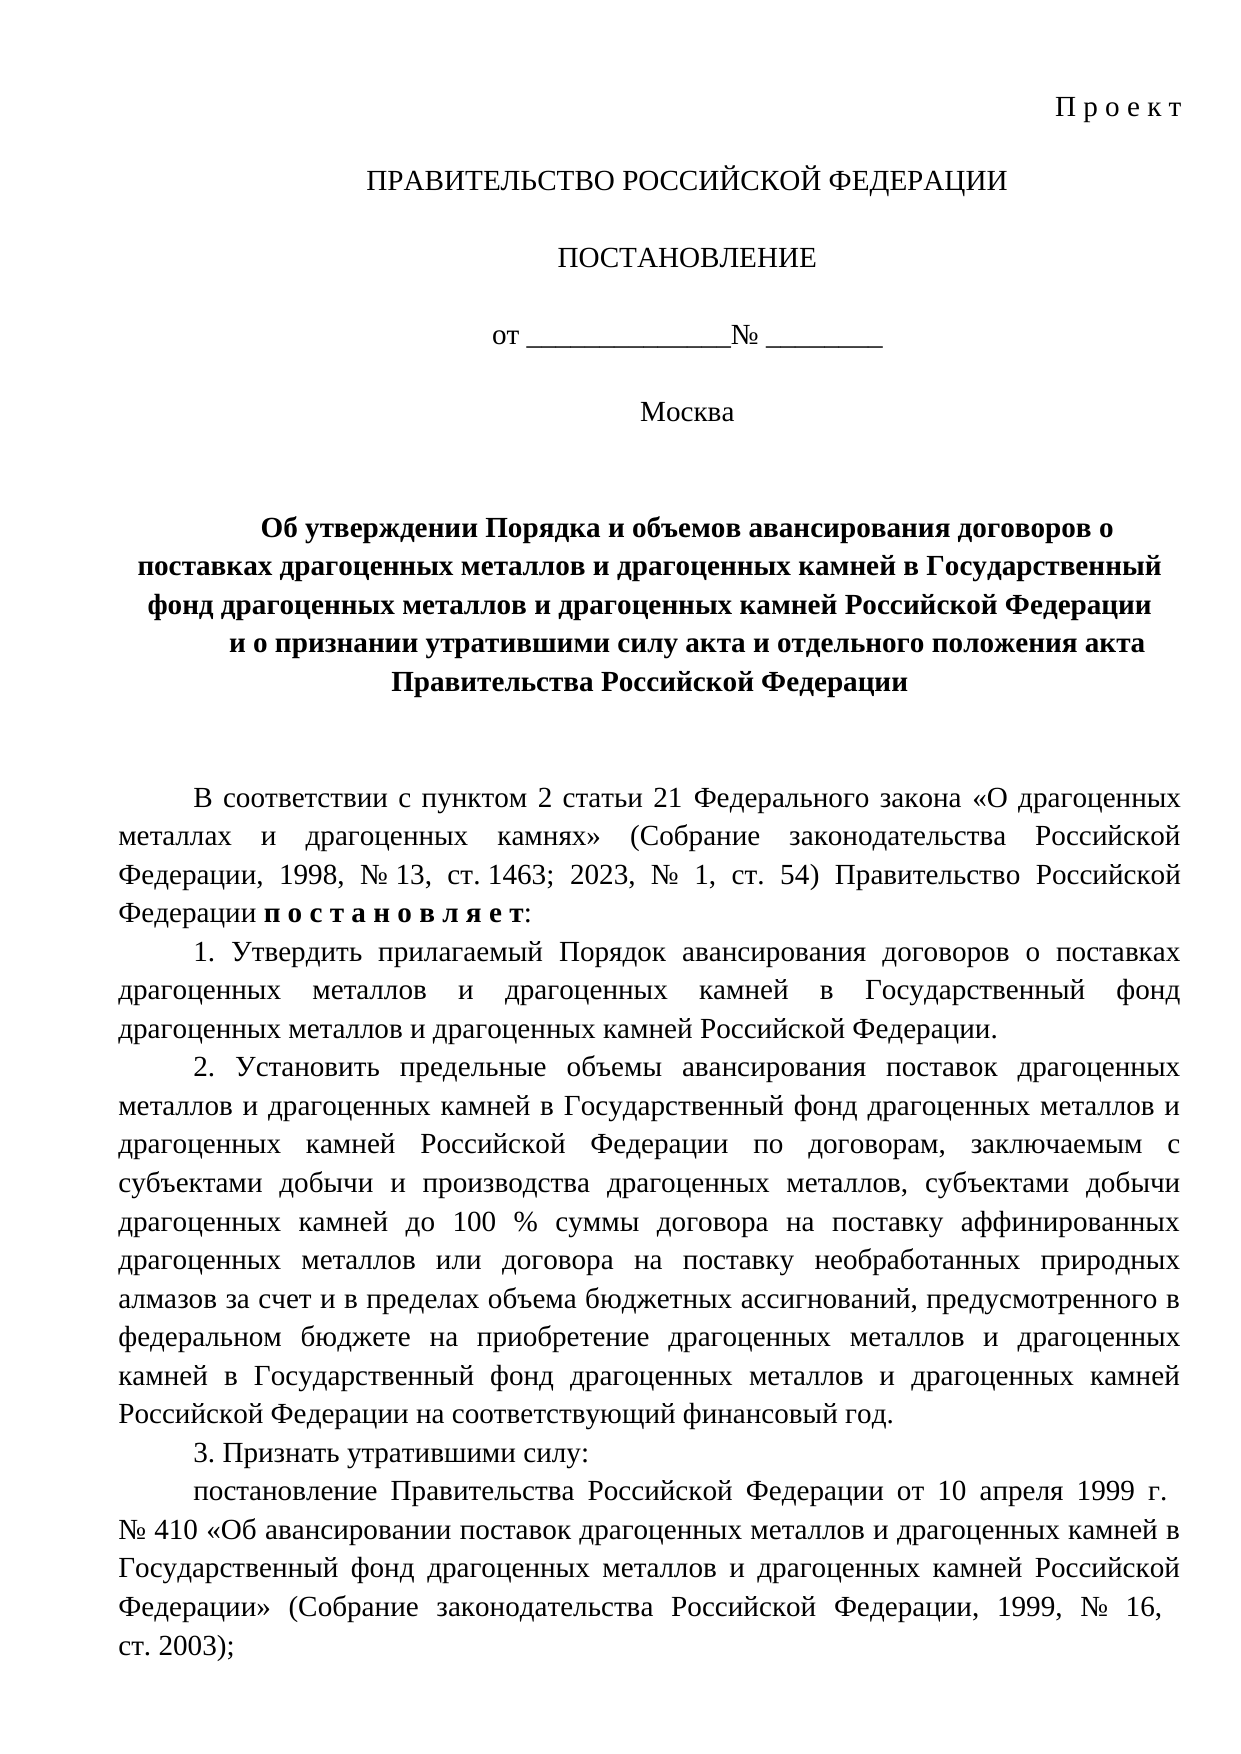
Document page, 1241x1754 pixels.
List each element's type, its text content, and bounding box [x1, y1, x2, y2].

text ПРАВИТЕЛЬСТВО РОССИЙСКОЙ ФЕДЕРАЦИИ [118, 163, 1181, 197]
text 1. Утвердить прилагаемый Порядок авансирования договоров о поставках драгоценных металлов и драгоценных камней в Государственный фонд драгоценных металлов и драгоценных камней Российской Федерации. [118, 934, 1181, 1044]
text от ______________№ ________ [118, 317, 1181, 351]
text и о признании утратившими силу акта и отдельного положения акта Правительства Российской Федерации [118, 626, 1181, 698]
text 3. Признать утратившими силу: [118, 1435, 1181, 1468]
text 2. Установить предельные объемы авансирования поставок драгоценных металлов и драгоценных камней в Государственный фонд драгоценных металлов и драгоценных камней Российской Федерации по договорам, заключаемым с субъектами добычи и производства драгоценных металлов, субъектами добычи драгоценных камней до 100 % суммы договора на поставку аффинированных драгоценных металлов или договора на поставку необработанных природных алмазов за счет и в пределах объема бюджетных ассигнований, предусмотренного в федеральном бюджете на приобретение драгоценных металлов и драгоценных камней в Государственный фонд драгоценных металлов и драгоценных камней Российской Федерации на соответствующий финансовый год. [118, 1049, 1181, 1430]
text В соответствии с пунктом 2 статьи 21 Федерального закона «О драгоценных металлах и драгоценных камнях» (Собрание законодательства Российской Федерации, 1998, № 13, ст. 1463; 2023, № 1, ст. 54) Правительство Российской Федерации п о с т а н о в л я е т: [118, 780, 1181, 929]
text постановление Правительства Российской Федерации от 10 апреля 1999 г. № 410 «Об авансировании поставок драгоценных металлов и драгоценных камней в Государственный фонд драгоценных металлов и драгоценных камней Российской Федерации» (Собрание законодательства Российской Федерации, 1999, № 16, ст. 2003); [118, 1473, 1181, 1661]
text Москва [118, 394, 1181, 428]
text Об утверждении Порядка и объемов авансирования договоров о поставках драгоценных металлов и драгоценных камней в Государственный фонд драгоценных металлов и драгоценных камней Российской Федерации [118, 510, 1181, 621]
subtitle П р о е к т [118, 89, 1181, 122]
text ПОСТАНОВЛЕНИЕ [118, 240, 1181, 274]
